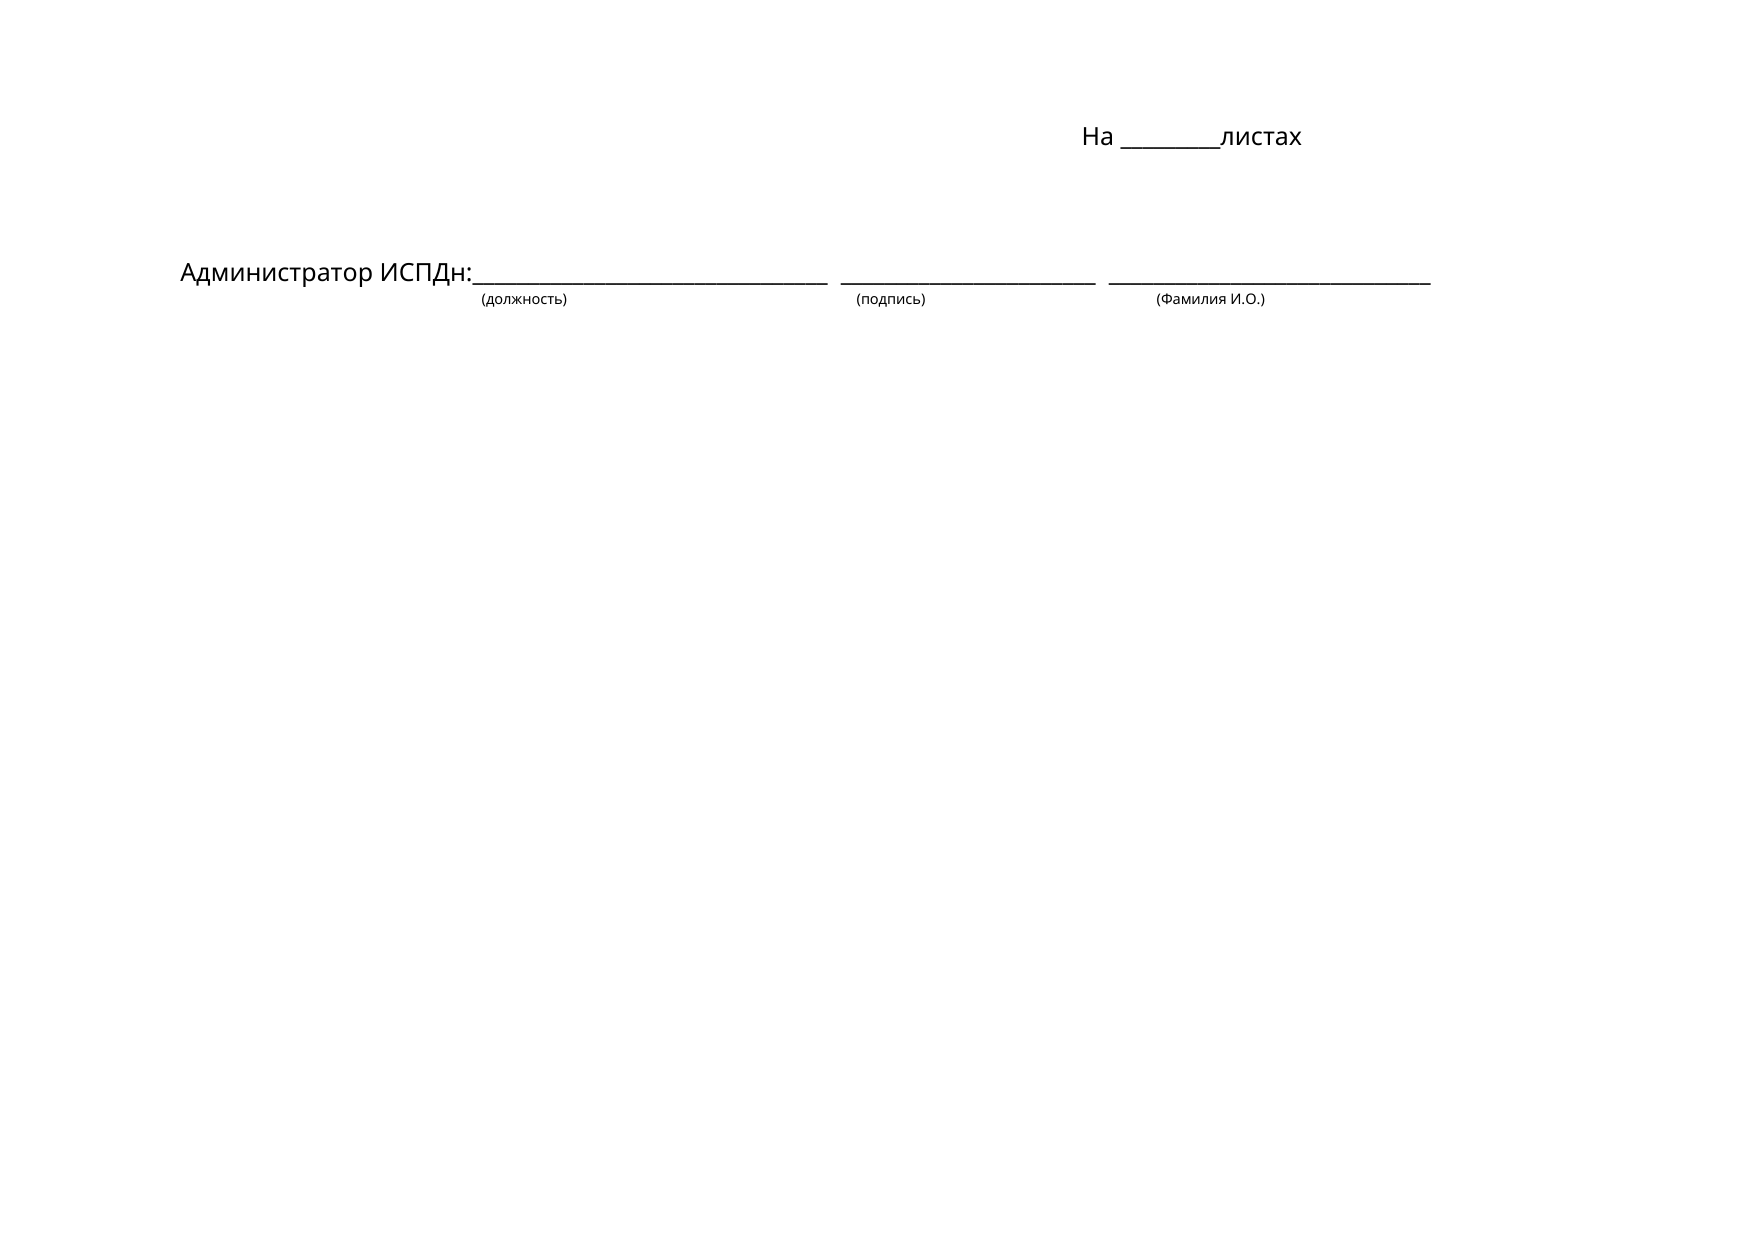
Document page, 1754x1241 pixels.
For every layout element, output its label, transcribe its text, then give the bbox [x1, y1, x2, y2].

text (должность) (подпись) (Фамилия И.О.) [180, 288, 1665, 322]
text На _________листах [1081, 118, 1665, 152]
text Администратор ИСПДн:________________________________ _______________________ _____________________________ [180, 254, 1665, 288]
